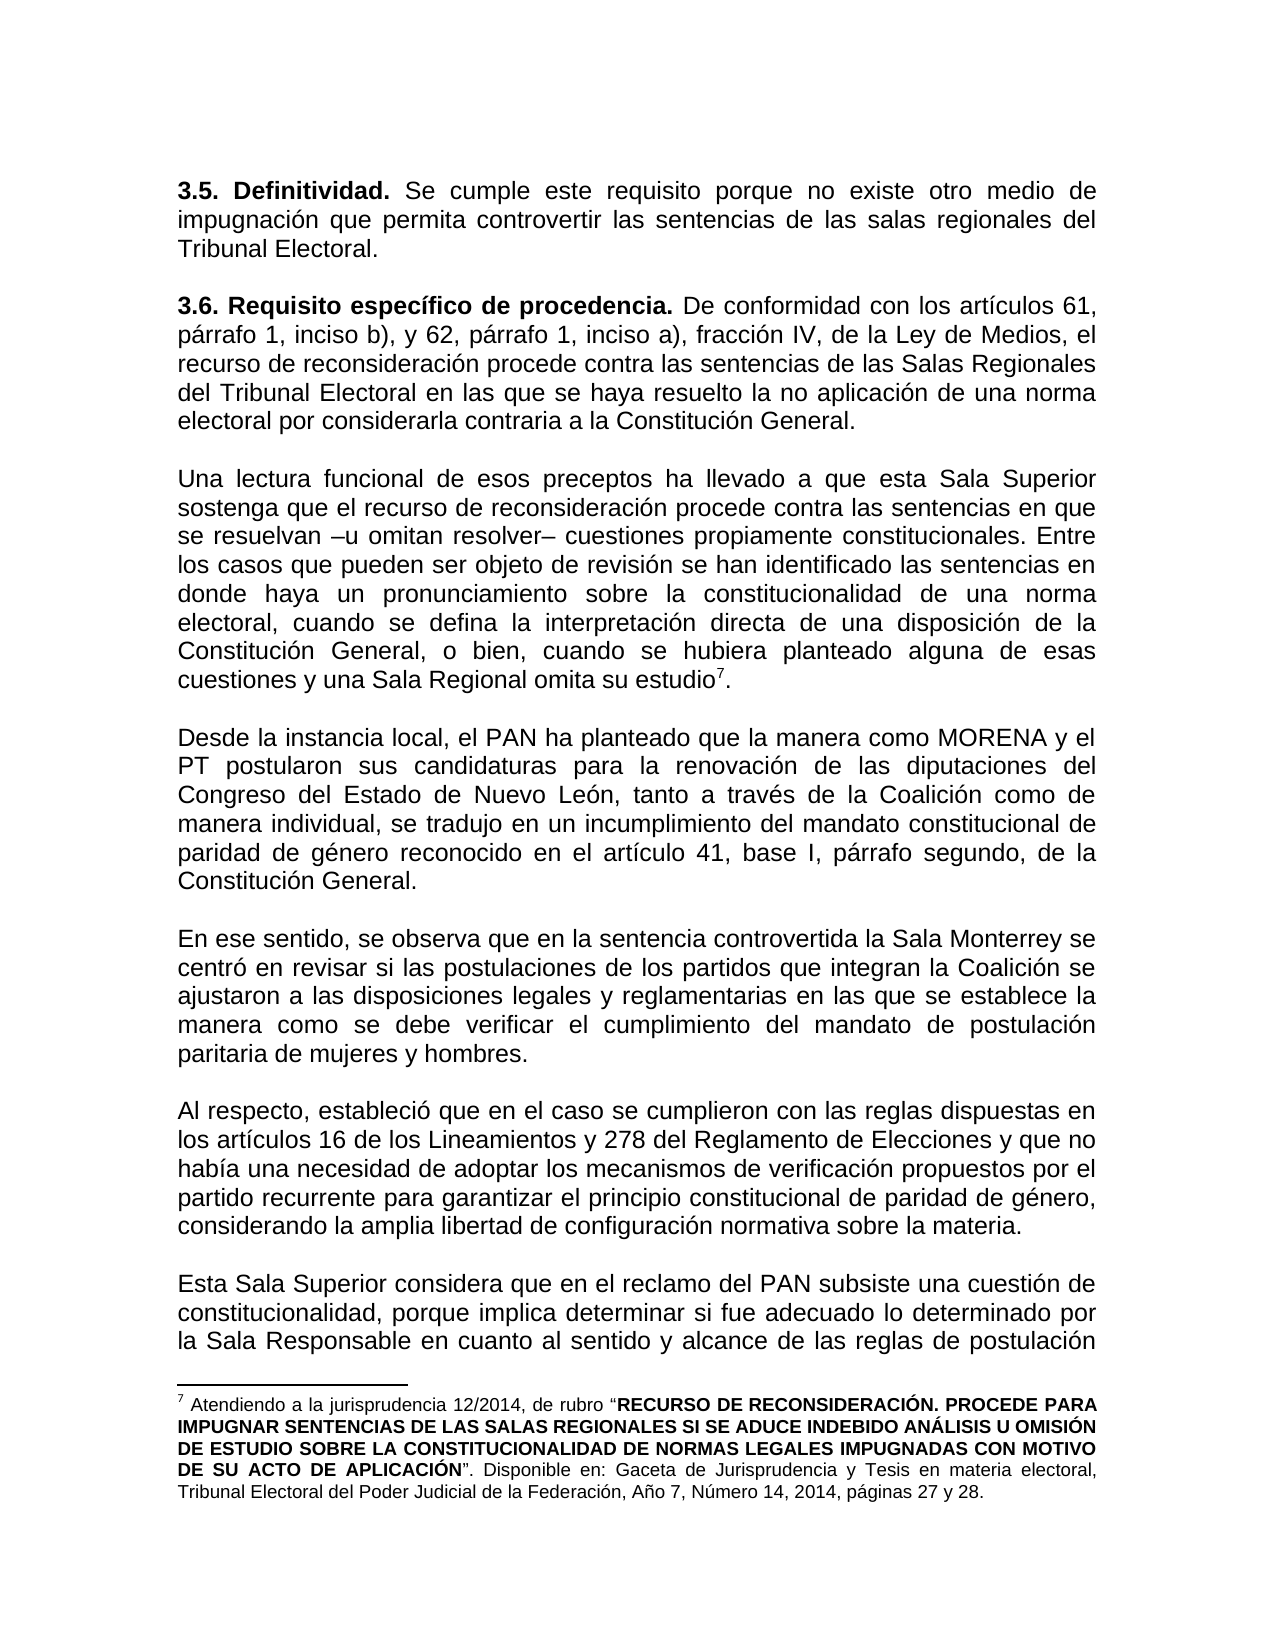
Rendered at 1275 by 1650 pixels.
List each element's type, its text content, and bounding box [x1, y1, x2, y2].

text Al respecto, estableció que en el caso se cumplieron con las reglas dispuestas en los artículos 16 de los Lineamientos y 278 del Reglamento de Elecciones y que no había una necesidad de adoptar los mecanismos de verificación propuestos por el partido recurrente para garantizar el principio constitucional de paridad de género, considerando la amplia libertad de configuración normativa sobre la materia. [177, 1096, 1098, 1240]
text 3.6. Requisito específico de procedencia. De conformidad con los artículos 61, párrafo 1, inciso b), y 62, párrafo 1, inciso a), fracción IV, de la Ley de Medios, el recurso de reconsideración procede contra las sentencias de las Salas Regionales del Tribunal Electoral en las que se haya resuelto la no aplicación de una norma electoral por considerarla contraria a la Constitución General. [177, 291, 1098, 435]
text En ese sentido, se observa que en la sentencia controvertida la Sala Monterrey se centró en revisar si las postulaciones de los partidos que integran la Coalición se ajustaron a las disposiciones legales y reglamentarias en las que se establece la manera como se debe verificar el cumplimiento del mandato de postulación paritaria de mujeres y hombres. [177, 924, 1098, 1068]
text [177, 1269, 1098, 1355]
text Una lectura funcional de esos preceptos ha llevado a que esta Sala Superior sostenga que el recurso de reconsideración procede contra las sentencias en que se resuelvan –u omitan resolver– cuestiones propiamente constitucionales. Entre los casos que pueden ser objeto de revisión se han identificado las sentencias en donde haya un pronunciamiento sobre la constitucionalidad de una norma electoral, cuando se defina la interpretación directa de una disposición de la Constitución General, o bien, cuando se hubiera planteado alguna de esas cuestiones y una Sala Regional omita su estudio. [177, 464, 1098, 694]
text Desde la instancia local, el PAN ha planteado que la manera como MORENA y el PT postularon sus candidaturas para la renovación de las diputaciones del Congreso del Estado de Nuevo León, tanto a través de la Coalición como de manera individual, se tradujo en un incumplimiento del mandato constitucional de paridad de género reconocido en el artículo 41, base I, párrafo segundo, de la Constitución General. [177, 723, 1098, 895]
text 3.5. Definitividad. Se cumple este requisito porque no existe otro medio de impugnación que permita controvertir las sentencias de las salas regionales del Tribunal Electoral. [177, 176, 1098, 263]
